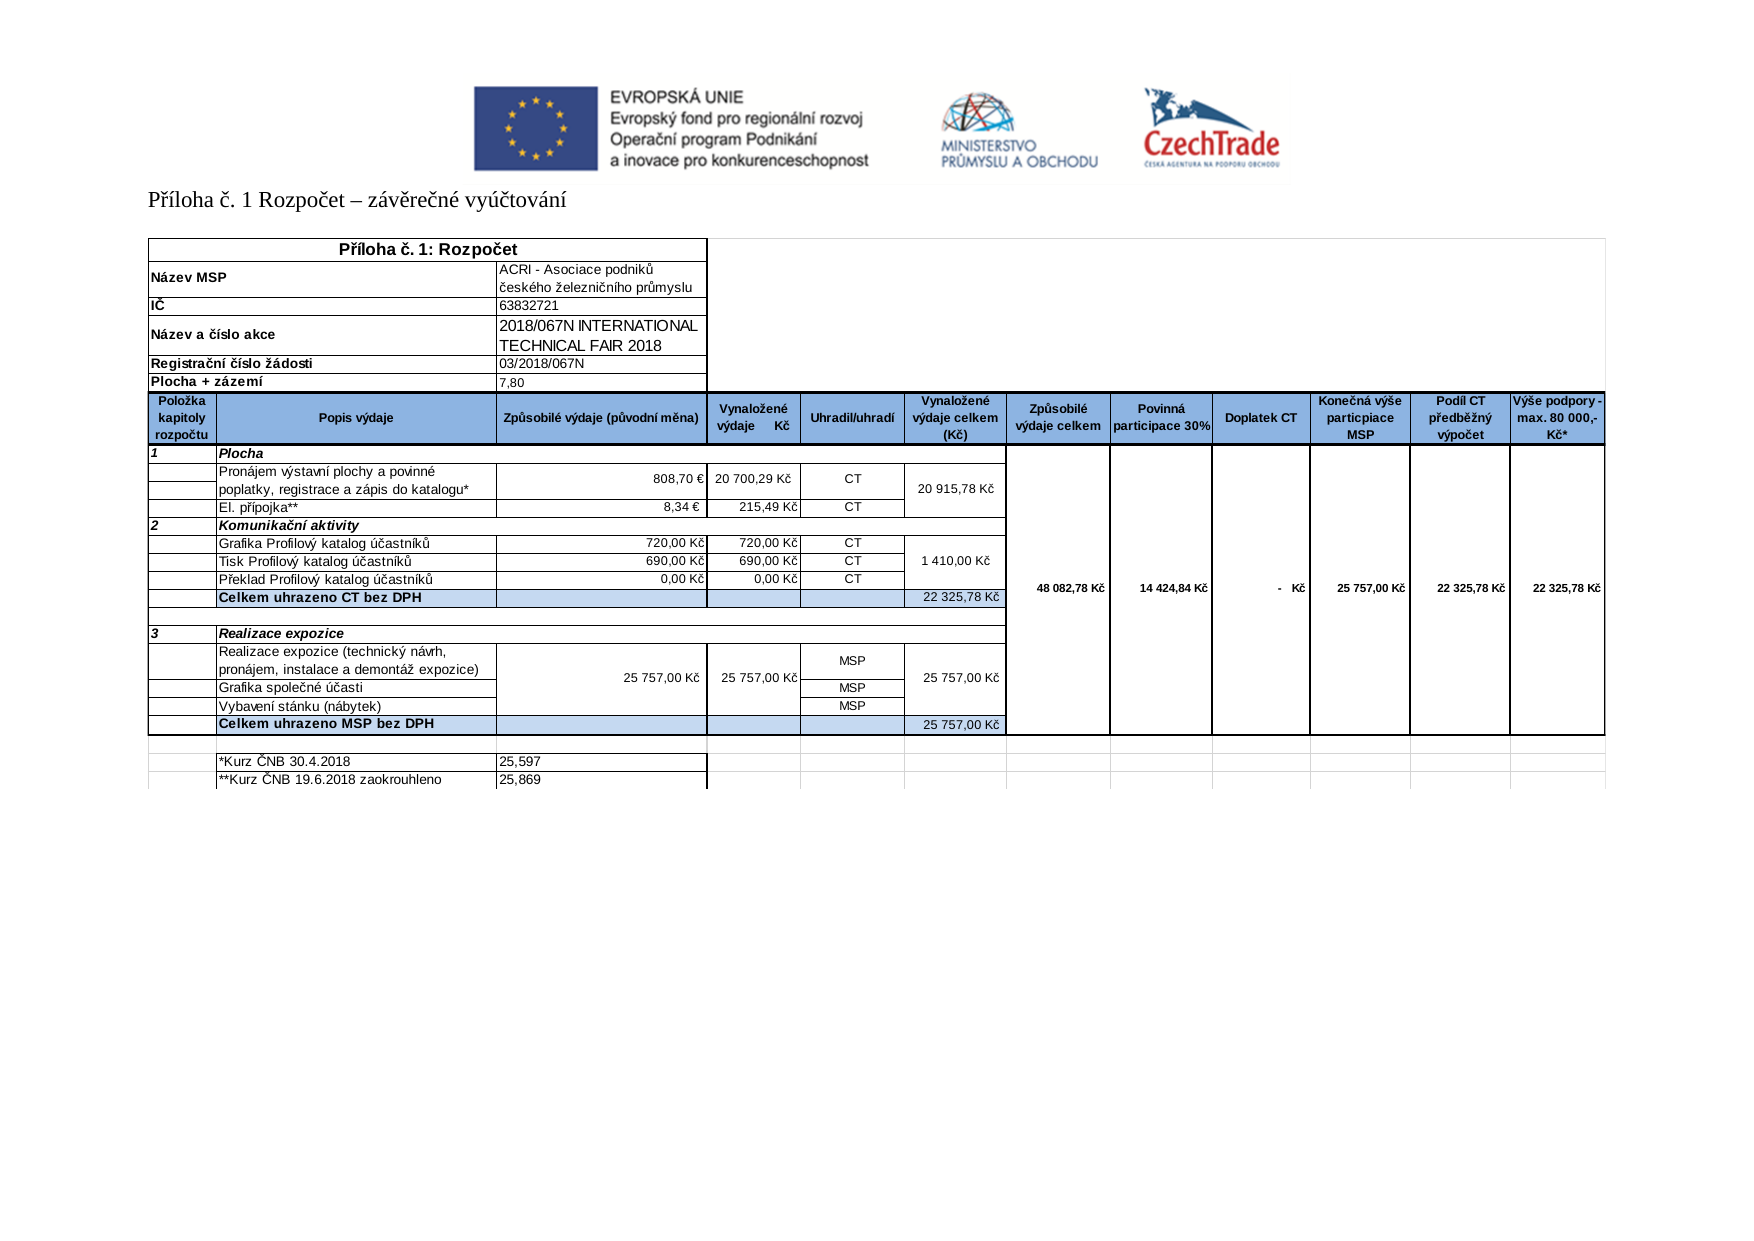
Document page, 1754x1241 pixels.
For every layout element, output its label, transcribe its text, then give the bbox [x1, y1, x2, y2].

text Příloha č. 1 Rozpočet – závěrečné vyúčtování [148, 186, 1606, 212]
picture [462, 73, 1292, 186]
